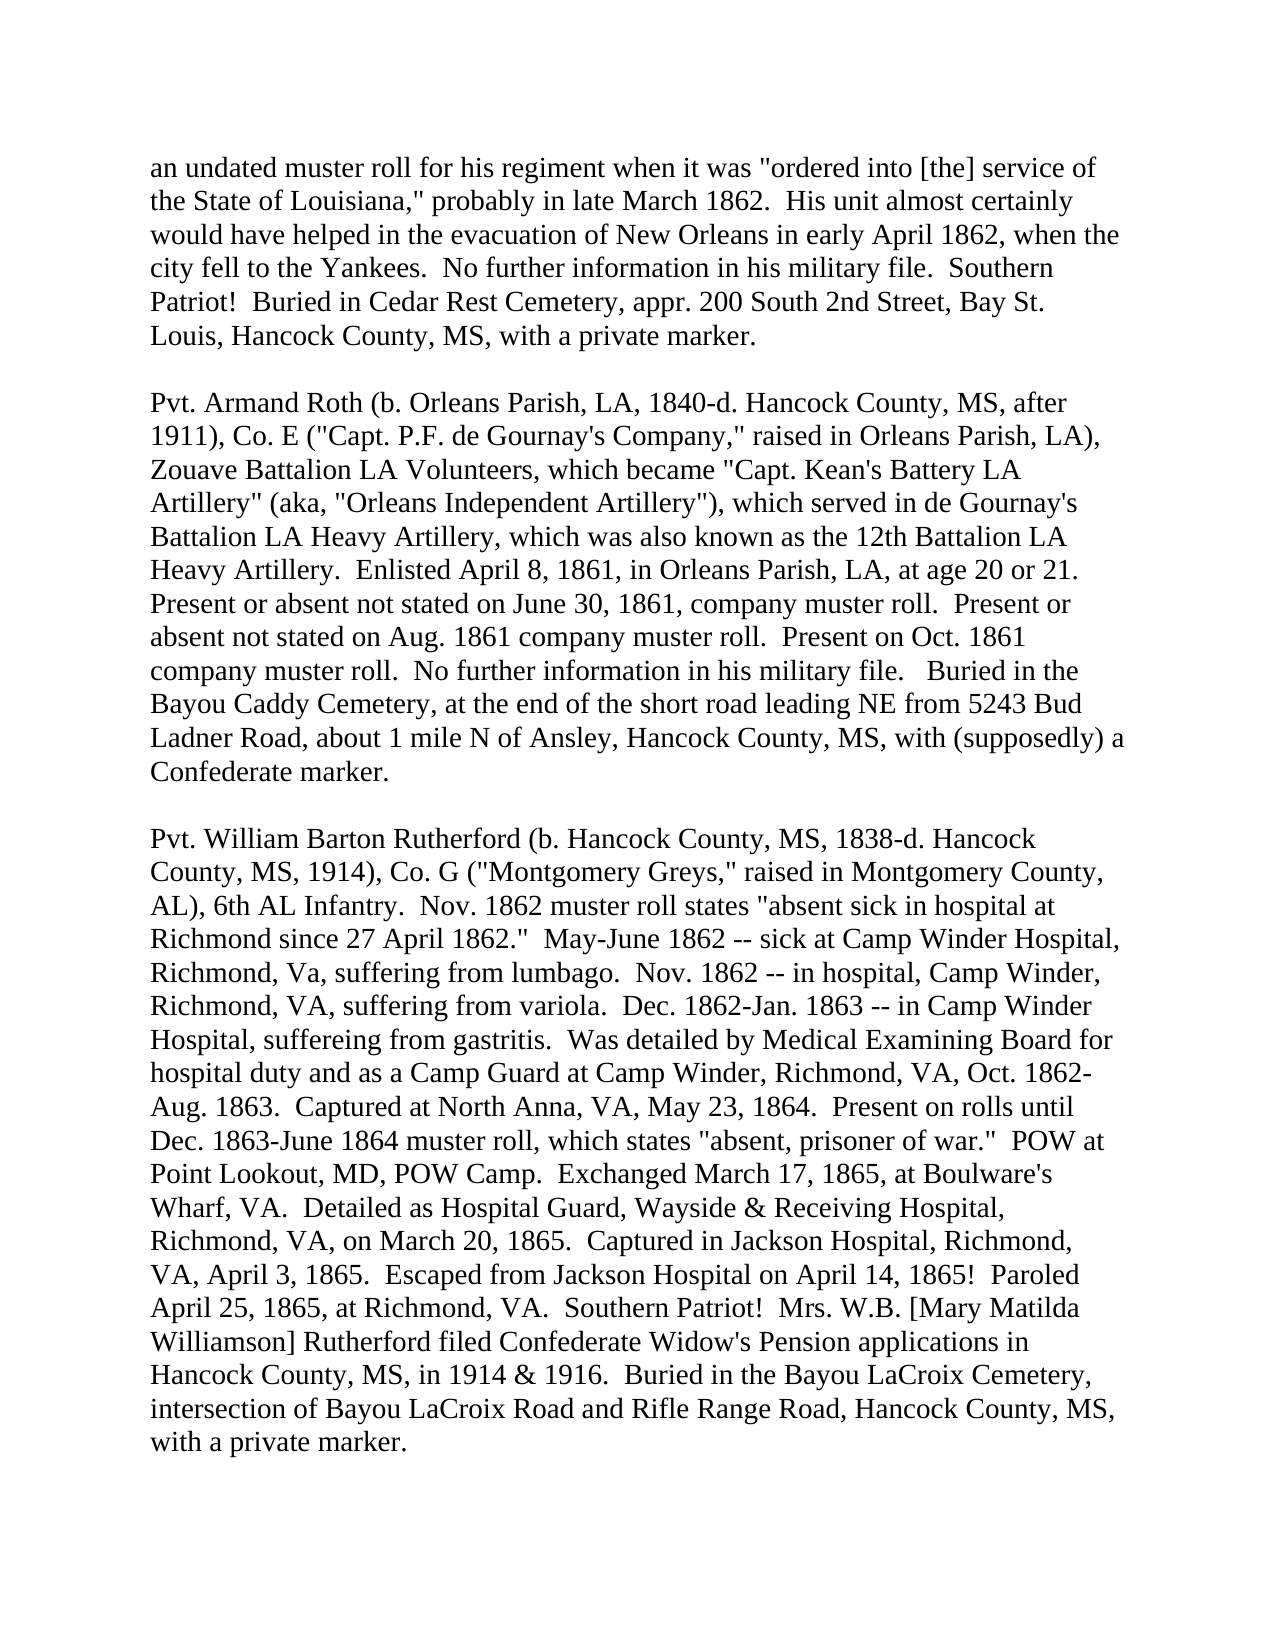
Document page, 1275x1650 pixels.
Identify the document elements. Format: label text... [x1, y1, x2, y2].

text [150, 150, 1125, 351]
text Pvt. Armand Roth (b. Orleans Parish, LA, 1840-d. Hancock County, MS, after 1911), Co. E ("Capt. P.F. de Gournay's Company," raised in Orleans Parish, LA), Zouave Battalion LA Volunteers, which became "Capt. Kean's Battery LA Artillery" (aka, "Orleans Independent Artillery"), which served in de Gournay's Battalion LA Heavy Artillery, which was also known as the 12th Battalion LA Heavy Artillery. Enlisted April 8, 1861, in Orleans Parish, LA, at age 20 or 21. Present or absent not stated on June 30, 1861, company muster roll. Present or absent not stated on Aug. 1861 company muster roll. Present on Oct. 1861 company muster roll. No further information in his military file. Buried in the Bayou Caddy Cemetery, at the end of the short road leading NE from 5243 Bud Ladner Road, about 1 mile N of Ansley, Hancock County, MS, with (supposedly) a Confederate marker. [150, 385, 1125, 787]
text Pvt. William Barton Rutherford (b. Hancock County, MS, 1838-d. Hancock County, MS, 1914), Co. G ("Montgomery Greys," raised in Montgomery County, AL), 6th AL Infantry. Nov. 1862 muster roll states "absent sick in hospital at Richmond since 27 April 1862." May-June 1862 -- sick at Camp Winder Hospital, Richmond, Va, suffering from lumbago. Nov. 1862 -- in hospital, Camp Winder, Richmond, VA, suffering from variola. Dec. 1862-Jan. 1863 -- in Camp Winder Hospital, suffereing from gastritis. Was detailed by Medical Examining Board for hospital duty and as a Camp Guard at Camp Winder, Richmond, VA, Oct. 1862-Aug. 1863. Captured at North Anna, VA, May 23, 1864. Present on rolls until Dec. 1863-June 1864 muster roll, which states "absent, prisoner of war." POW at Point Lookout, MD, POW Camp. Exchanged March 17, 1865, at Boulware's Wharf, VA. Detailed as Hospital Guard, Wayside & Receiving Hospital, Richmond, VA, on March 20, 1865. Captured in Jackson Hospital, Richmond, VA, April 3, 1865. Escaped from Jackson Hospital on April 14, 1865! Paroled April 25, 1865, at Richmond, VA. Southern Patriot! Mrs. W.B. [Mary Matilda Williamson] Rutherford filed Confederate Widow's Pension applications in Hancock County, MS, in 1914 & 1916. Buried in the Bayou LaCroix Cemetery, intersection of Bayou LaCroix Road and Rifle Range Road, Hancock County, MS, with a private marker. [150, 821, 1125, 1458]
